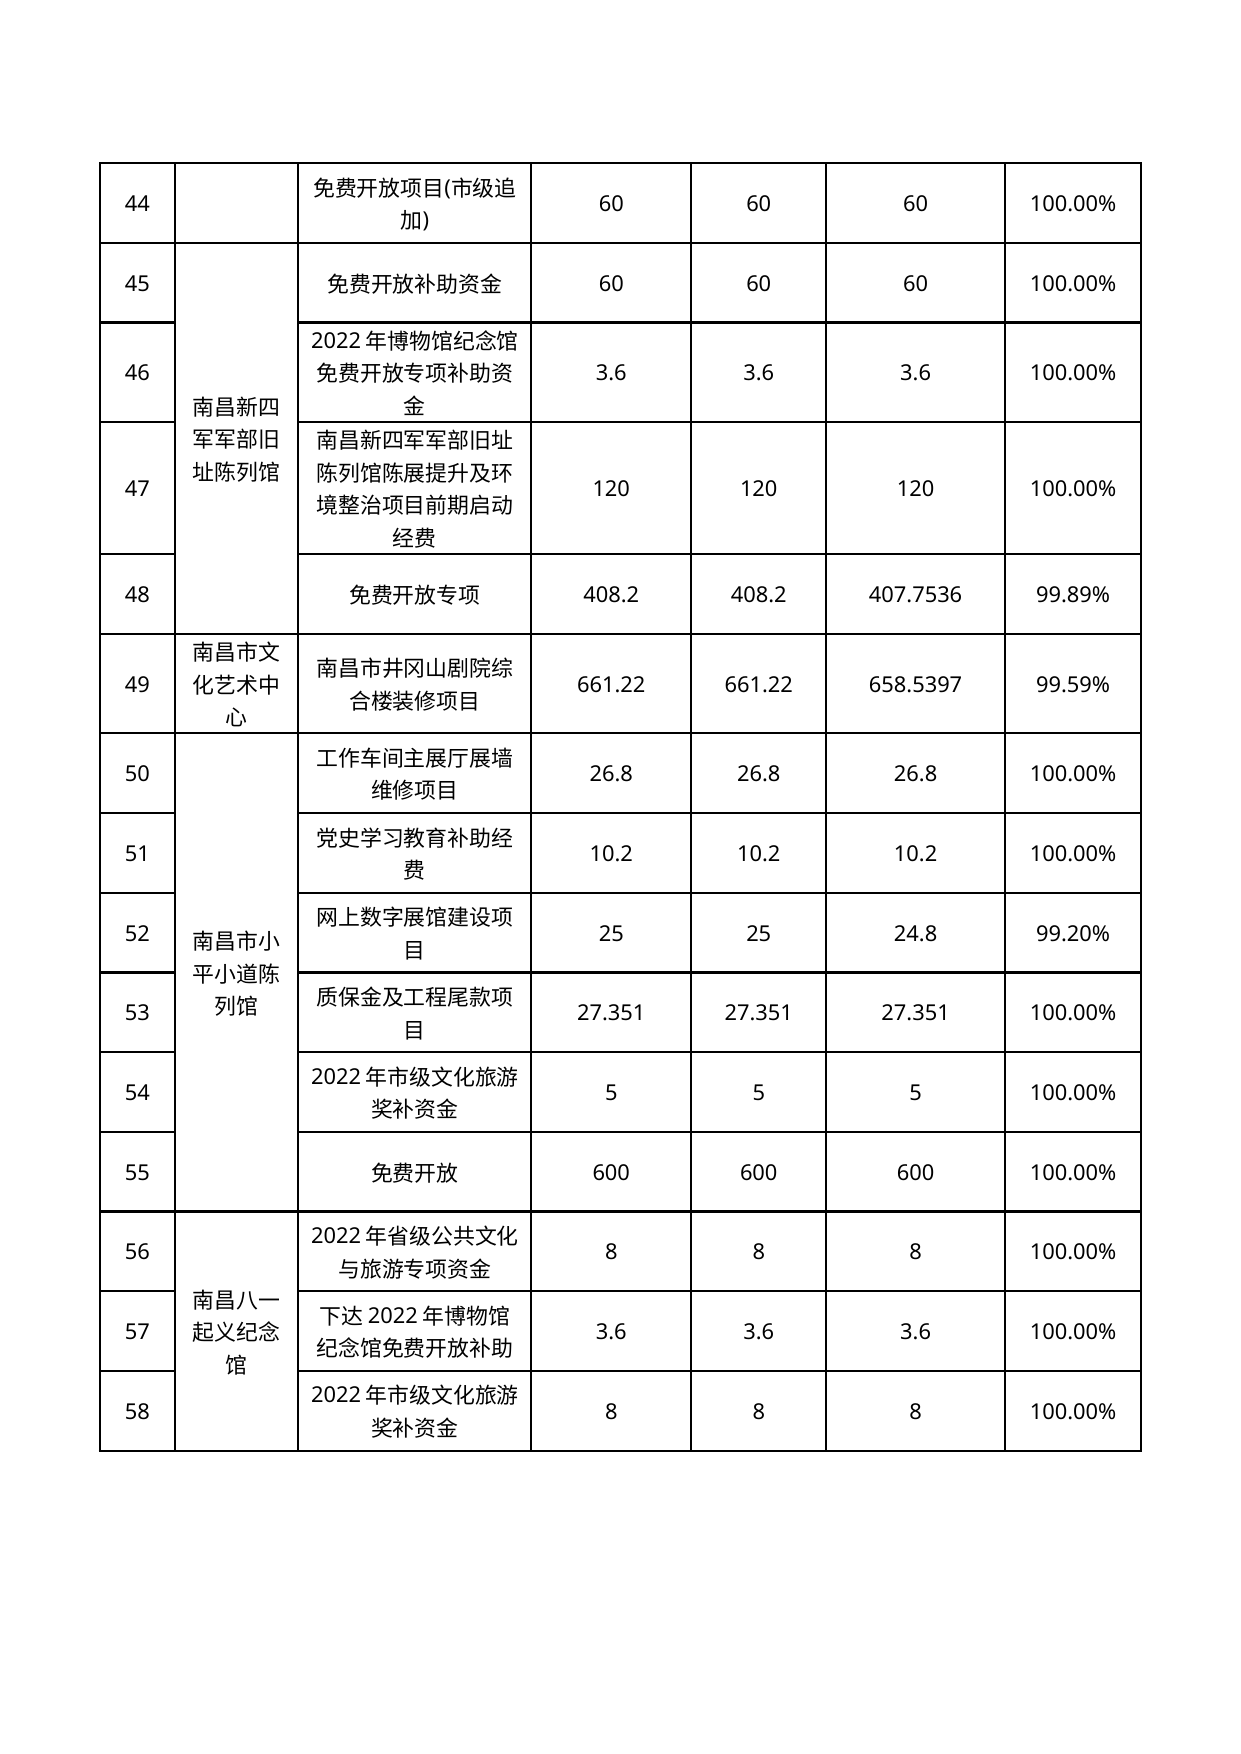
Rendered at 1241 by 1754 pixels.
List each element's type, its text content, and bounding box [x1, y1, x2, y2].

table_cell 100.00% [1006, 1292, 1140, 1370]
table_cell 60 [827, 244, 1004, 321]
table_cell 100.00% [1006, 423, 1140, 553]
table_cell 10.2 [827, 814, 1004, 892]
table_cell 27.351 [827, 974, 1004, 1051]
table_cell 质保金及工程尾款项目 [299, 974, 530, 1051]
table_cell 3.6 [532, 1292, 690, 1370]
table_cell 27.351 [692, 974, 825, 1051]
table_cell 26.8 [532, 734, 690, 812]
table_cell 60 [692, 164, 825, 242]
table_cell 407.7536 [827, 555, 1004, 633]
table_cell 8 [532, 1213, 690, 1290]
table_cell 5 [692, 1053, 825, 1131]
table_cell 南昌市小平小道陈列馆 [176, 734, 297, 1210]
table_cell 48 [101, 555, 174, 633]
table_cell 26.8 [827, 734, 1004, 812]
table_cell 10.2 [692, 814, 825, 892]
table_cell 南昌八一起义纪念馆 [176, 1213, 297, 1449]
table_cell 408.2 [532, 555, 690, 633]
table_cell 2022年市级文化旅游奖补资金 [299, 1053, 530, 1131]
table_cell 8 [692, 1372, 825, 1449]
table_cell 44 [101, 164, 174, 242]
table_cell 8 [827, 1213, 1004, 1290]
table_cell 54 [101, 1053, 174, 1131]
table_cell 100.00% [1006, 734, 1140, 812]
table_cell 3.6 [827, 1292, 1004, 1370]
table_cell 南昌市文化艺术中心 [176, 635, 297, 732]
table_cell 100.00% [1006, 324, 1140, 421]
table_cell 网上数字展馆建设项目 [299, 894, 530, 971]
table_cell 南昌新四军军部旧址陈列馆 [176, 244, 297, 633]
table_cell 2022年市级文化旅游奖补资金 [299, 1372, 530, 1449]
table_cell 5 [532, 1053, 690, 1131]
table_cell 100.00% [1006, 1372, 1140, 1449]
table_cell 8 [827, 1372, 1004, 1449]
table_cell 99.59% [1006, 635, 1140, 732]
table_cell 8 [692, 1213, 825, 1290]
table_cell 99.89% [1006, 555, 1140, 633]
table_cell 100.00% [1006, 974, 1140, 1051]
table_cell 56 [101, 1213, 174, 1290]
table_cell 120 [532, 423, 690, 553]
table_cell 100.00% [1006, 244, 1140, 321]
table_cell 52 [101, 894, 174, 971]
table_cell 99.20% [1006, 894, 1140, 971]
table_cell 408.2 [692, 555, 825, 633]
table_cell 60 [827, 164, 1004, 242]
table_cell 党史学习教育补助经费 [299, 814, 530, 892]
table_cell 25 [532, 894, 690, 971]
table_cell 下达2022年博物馆纪念馆免费开放补助 [299, 1292, 530, 1370]
table_cell 46 [101, 324, 174, 421]
table_cell 51 [101, 814, 174, 892]
table_cell 100.00% [1006, 164, 1140, 242]
table_cell 3.6 [692, 324, 825, 421]
table_cell 免费开放项目(市级追加) [299, 164, 530, 242]
table_cell 5 [827, 1053, 1004, 1131]
table_cell 57 [101, 1292, 174, 1370]
table_cell 53 [101, 974, 174, 1051]
table_cell 100.00% [1006, 1053, 1140, 1131]
table_cell 8 [532, 1372, 690, 1449]
table_cell 60 [532, 244, 690, 321]
table_cell 60 [532, 164, 690, 242]
table_cell 661.22 [532, 635, 690, 732]
table_cell 26.8 [692, 734, 825, 812]
table_cell 2022年省级公共文化与旅游专项资金 [299, 1213, 530, 1290]
table_cell 27.351 [532, 974, 690, 1051]
table_cell 工作车间主展厅展墙维修项目 [299, 734, 530, 812]
table_cell 600 [692, 1133, 825, 1210]
table_cell 55 [101, 1133, 174, 1210]
table_cell 58 [101, 1372, 174, 1449]
table_cell 100.00% [1006, 814, 1140, 892]
table_cell 3.6 [827, 324, 1004, 421]
table_cell 47 [101, 423, 174, 553]
table_cell 南昌市井冈山剧院综合楼装修项目 [299, 635, 530, 732]
table_cell 24.8 [827, 894, 1004, 971]
table_cell 60 [692, 244, 825, 321]
table_cell 南昌新四军军部旧址陈列馆陈展提升及环境整治项目前期启动经费 [299, 423, 530, 553]
table_cell 120 [827, 423, 1004, 553]
table_cell 100.00% [1006, 1133, 1140, 1210]
table_cell 100.00% [1006, 1213, 1140, 1290]
table_cell 免费开放补助资金 [299, 244, 530, 321]
table_cell 600 [532, 1133, 690, 1210]
table_cell 120 [692, 423, 825, 553]
table_cell 3.6 [532, 324, 690, 421]
table_cell 50 [101, 734, 174, 812]
table_cell 免费开放专项 [299, 555, 530, 633]
table_cell 25 [692, 894, 825, 971]
table_cell 3.6 [692, 1292, 825, 1370]
table_cell 2022年博物馆纪念馆免费开放专项补助资金 [299, 324, 530, 421]
table_cell 49 [101, 635, 174, 732]
table_cell 10.2 [532, 814, 690, 892]
table_cell 600 [827, 1133, 1004, 1210]
table_cell 661.22 [692, 635, 825, 732]
table_cell 658.5397 [827, 635, 1004, 732]
table_cell 45 [101, 244, 174, 321]
table_cell 免费开放 [299, 1133, 530, 1210]
